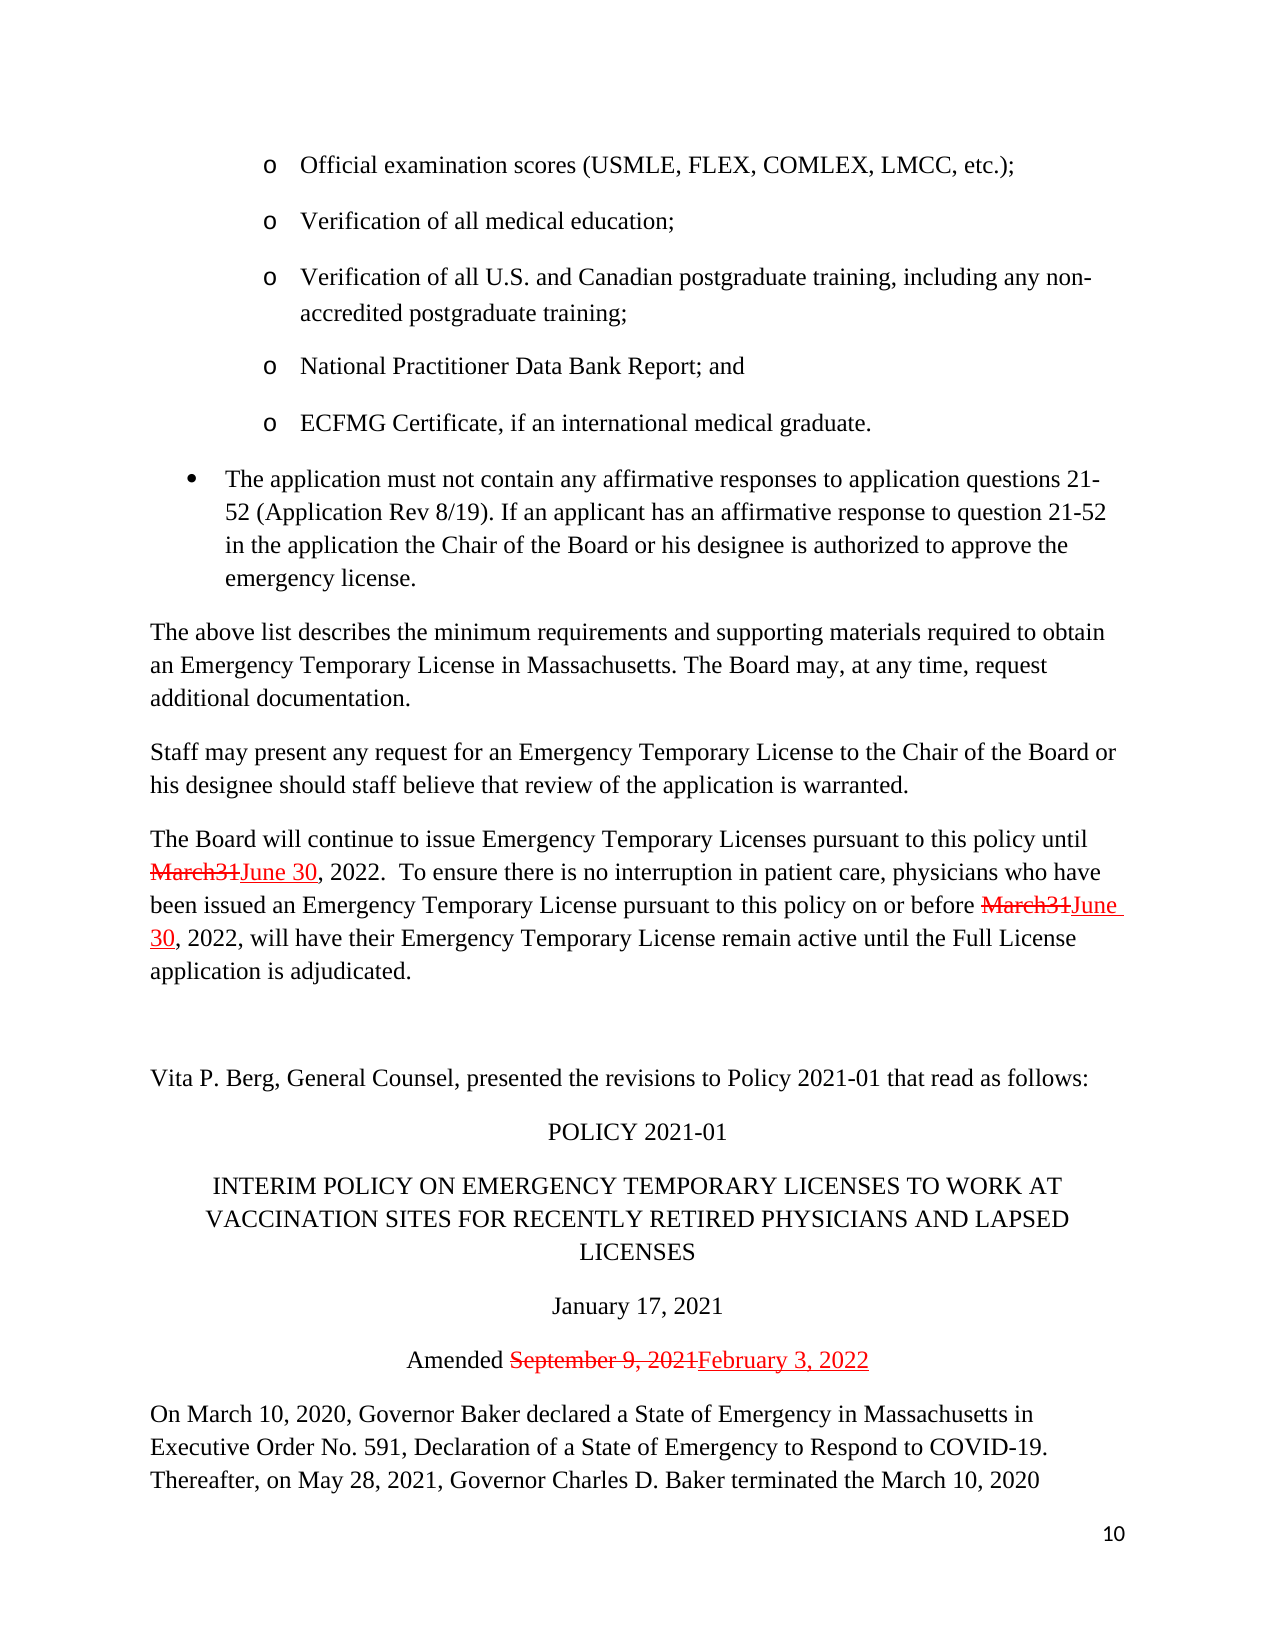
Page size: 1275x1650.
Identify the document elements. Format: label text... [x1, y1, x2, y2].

text Staff may present any request for an Emergency Temporary License to the Chair of the Board or his designee should staff believe that review of the application is warranted. [150, 737, 1125, 798]
text January 17, 2021 [150, 1291, 1125, 1320]
list Verification of all U.S. and Canadian postgraduate training, including any non-accredited postgraduate training; [262, 262, 1125, 326]
list Official examination scores (USMLE, FLEX, COMLEX, LMCC, etc.); [262, 150, 1125, 181]
text The above list describes the minimum requirements and supporting materials required to obtain an Emergency Temporary License in Massachusetts. The Board may, at any time, request additional documentation. [150, 617, 1125, 712]
list The application must not contain any affirmative responses to application questions 21-52 (Application Rev 8/19). If an applicant has an affirmative response to question 21-52 in the application the Chair of the Board or his designee is authorized to approve the emergency license. [187, 464, 1125, 592]
list Verification of all medical education; [262, 206, 1125, 237]
text POLICY 2021-01 [150, 1117, 1125, 1146]
list ECFMG Certificate, if an international medical graduate. [262, 408, 1125, 438]
text The Board will continue to issue Emergency Temporary Licenses pursuant to this policy until March31June 30, 2022. To ensure there is no interruption in patient care, physicians who have been issued an Emergency Temporary License pursuant to this policy on or before March31June 30, 2022, will have their Emergency Temporary License remain active until the Full License application is adjudicated. [150, 824, 1125, 984]
text Vita P. Berg, General Counsel, presented the revisions to Policy 2021-01 that read as follows: [150, 1063, 1125, 1092]
text Amended September 9, 2021February 3, 2022 [150, 1345, 1125, 1374]
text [150, 1399, 1125, 1493]
list National Practitioner Data Bank Report; and [262, 351, 1125, 382]
text INTERIM POLICY ON EMERGENCY TEMPORARY LICENSES TO WORK AT VACCINATION SITES FOR RECENTLY RETIRED PHYSICIANS AND LAPSED LICENSES [150, 1171, 1125, 1266]
